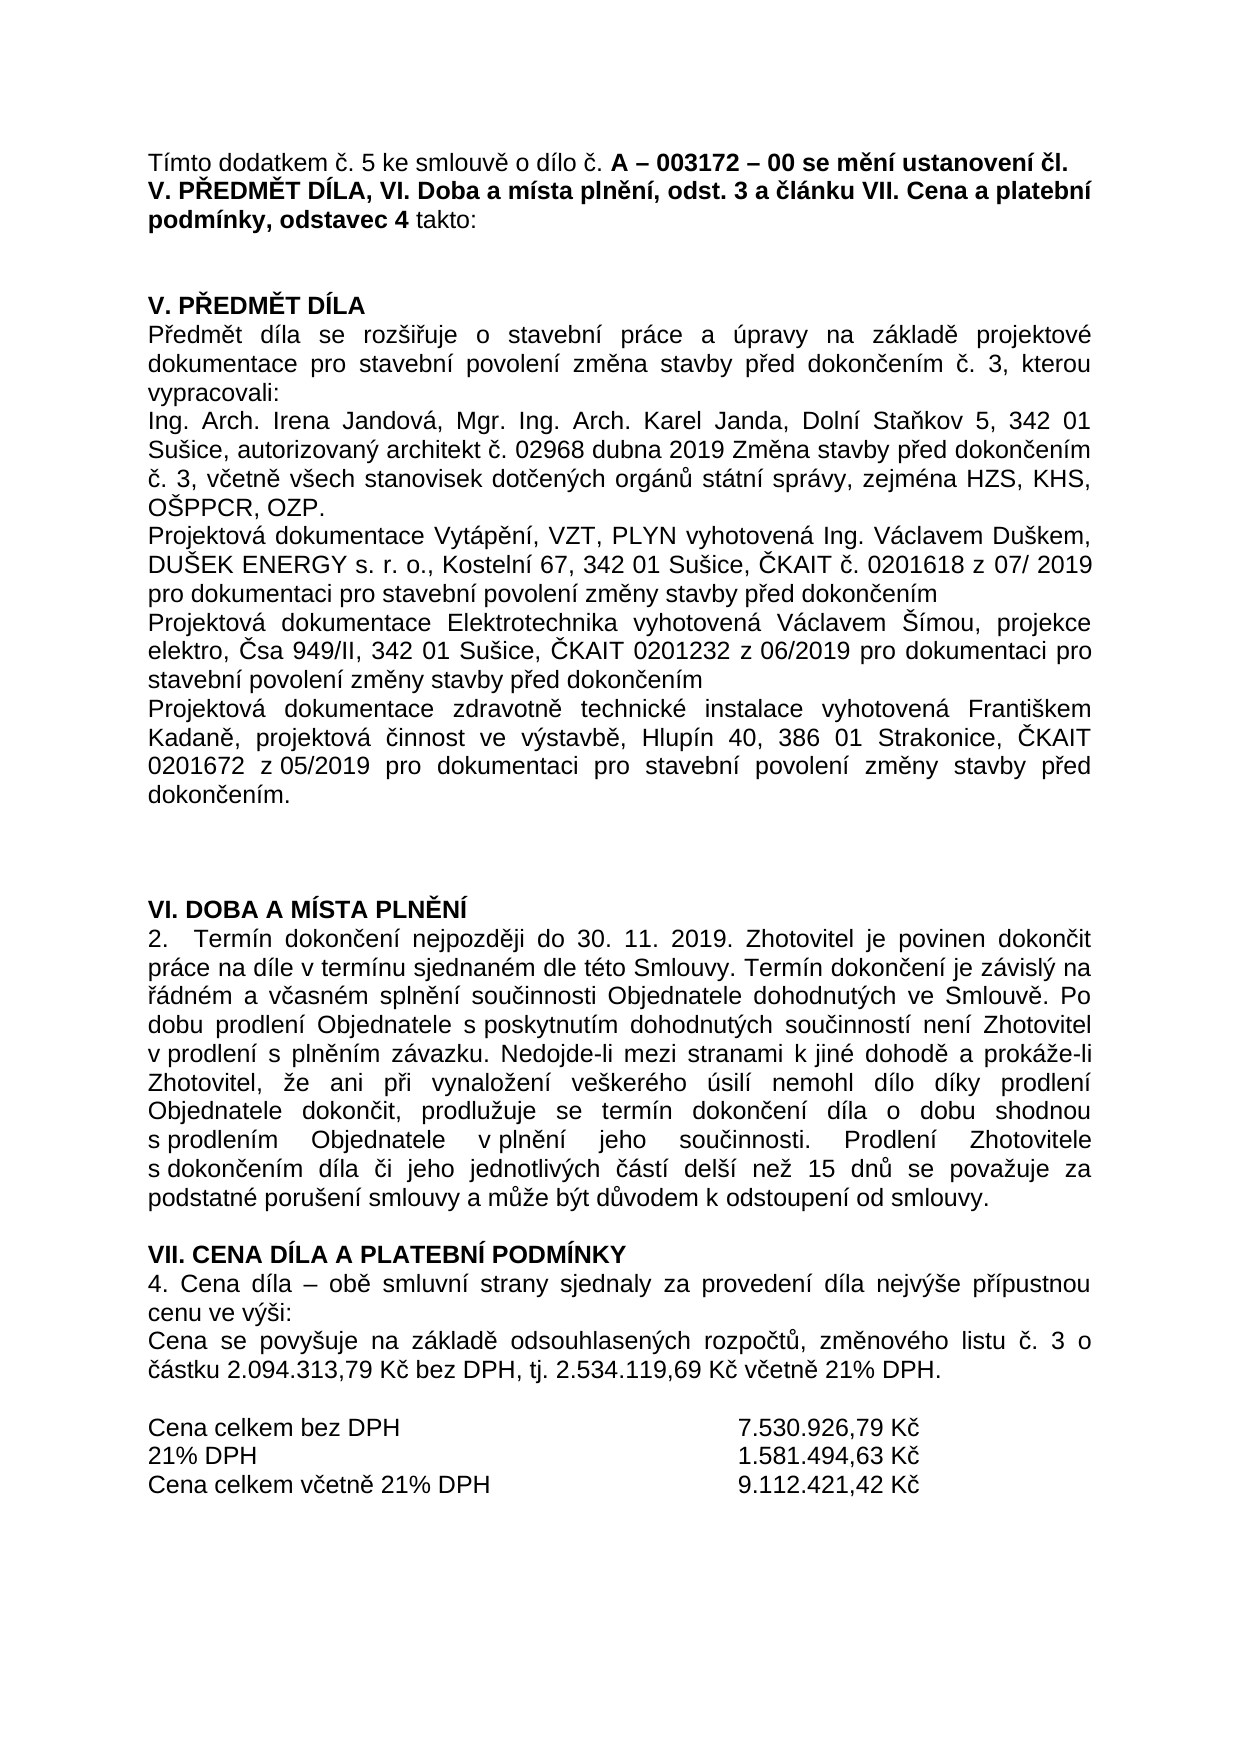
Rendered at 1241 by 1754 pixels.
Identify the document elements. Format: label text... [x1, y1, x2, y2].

text Předmět díla se rozšiřuje o stavební práce a úpravy na základě projektové dokumentace pro stavební povolení změna stavby před dokončením č. 3, kterou vypracovali: [148, 320, 1093, 406]
text Cena se povyšuje na základě odsouhlasených rozpočtů, změnového listu č. 3 o částku 2.094.313,79 Kč bez DPH, tj. 2.534.119,69 Kč včetně 21% DPH. [148, 1326, 1093, 1384]
text Ing. Arch. Irena Jandová, Mgr. Ing. Arch. Karel Janda, Dolní Staňkov 5, 342 01 Sušice, autorizovaný architekt č. 02968 dubna 2019 Změna stavby před dokončením č. 3, včetně všech stanovisek dotčených orgánů státní správy, zejména HZS, KHS, OŠPPCR, OZP. [148, 406, 1093, 521]
text Tímto dodatkem č. 5 ke smlouvě o dílo č. A – 003172 – 00 se mění ustanovení čl. [148, 148, 1093, 176]
text Projektová dokumentace Elektrotechnika vyhotovená Václavem Šímou, projekce elektro, Čsa 949/II, 342 01 Sušice, ČKAIT 0201232 z 06/2019 pro dokumentaci pro stavební povolení změny stavby před dokončením [148, 608, 1093, 694]
text 2. Termín dokončení nejpozději do 30. 11. 2019. Zhotovitel je povinen dokončit práce na díle v termínu sjednaném dle této Smlouvy. Termín dokončení je závislý na řádném a včasném splnění součinnosti Objednatele dohodnutých ve Smlouvě. Po dobu prodlení Objednatele s poskytnutím dohodnutých součinností není Zhotovitel v prodlení s plněním závazku. Nedojde-li mezi stranami k jiné dohodě a prokáže-li Zhotovitel, že ani při vynaložení veškerého úsilí nemohl dílo díky prodlení Objednatele dokončit, prodlužuje se termín dokončení díla o dobu shodnou s prodlením Objednatele v plnění jeho součinnosti. Prodlení Zhotovitele s dokončením díla či jeho jednotlivých částí delší než 15 dnů se považuje za podstatné porušení smlouvy a může být důvodem k odstoupení od smlouvy. [148, 924, 1093, 1211]
text Projektová dokumentace Vytápění, VZT, PLYN vyhotovená Ing. Václavem Duškem, DUŠEK ENERGY s. r. o., Kostelní 67, 342 01 Sušice, ČKAIT č. 0201618 z 07/ 2019 pro dokumentaci pro stavební povolení změny stavby před dokončením [148, 521, 1093, 608]
text 4. Cena díla – obě smluvní strany sjednaly za provedení díla nejvýše přípustnou cenu ve výši: [148, 1269, 1093, 1326]
text VII. CENA DÍLA A PLATEBNÍ PODMÍNKY [148, 1240, 1093, 1269]
text Cena celkem včetně 21% DPH 9.112.421,42 Kč [148, 1470, 1093, 1499]
text Projektová dokumentace zdravotně technické instalace vyhotovená Františkem Kadaně, projektová činnost ve výstavbě, Hlupín 40, 386 01 Strakonice, ČKAIT 0201672 z 05/2019 pro dokumentaci pro stavební povolení změny stavby před dokončením. [148, 694, 1093, 809]
text 21% DPH 1.581.494,63 Kč [148, 1441, 1093, 1470]
text Cena celkem bez DPH 7.530.926,79 Kč [148, 1413, 1093, 1441]
text V. PŘEDMĚT DÍLA [148, 291, 1093, 320]
text V. PŘEDMĚT DÍLA, VI. Doba a místa plnění, odst. 3 a článku VII. Cena a platební podmínky, odstavec 4 takto: [148, 176, 1093, 234]
text VI. DOBA A MÍSTA PLNĚNÍ [148, 895, 1093, 924]
